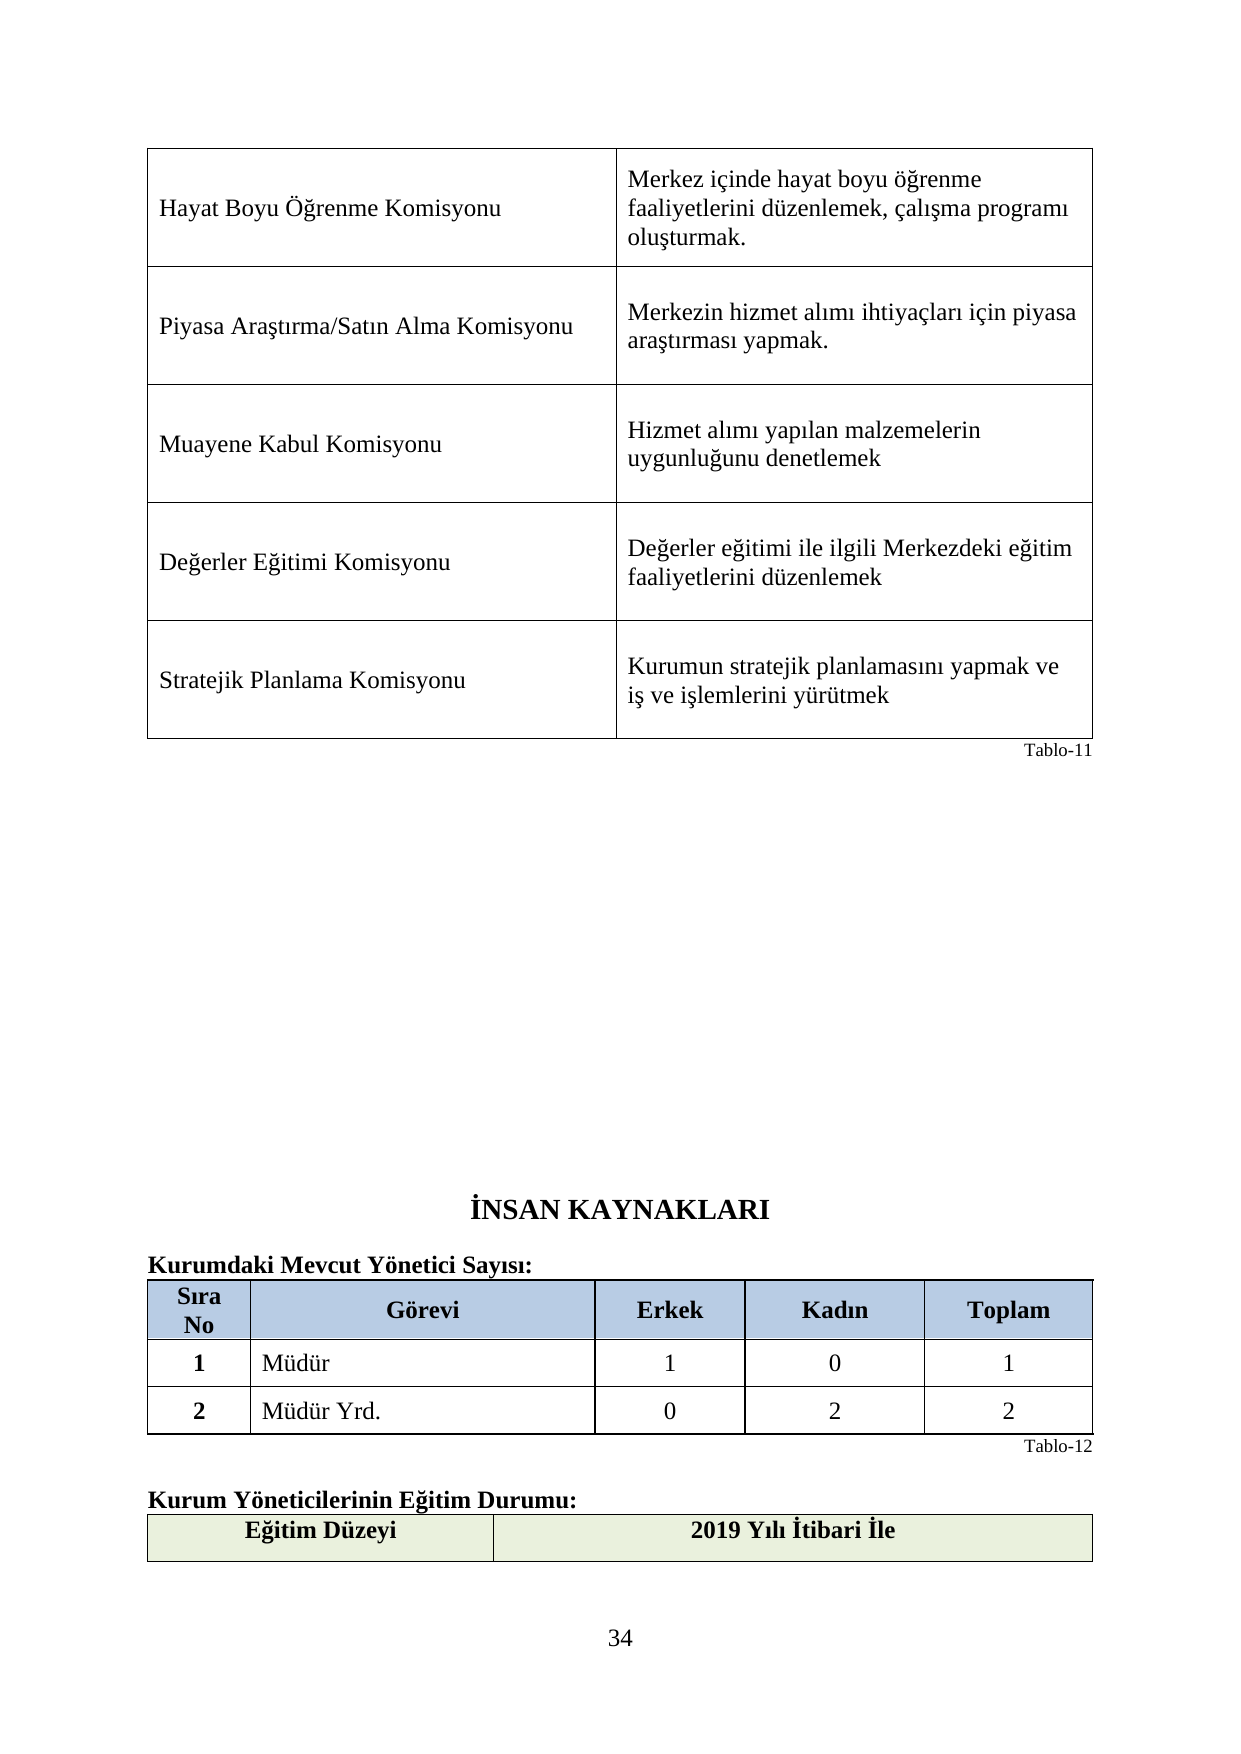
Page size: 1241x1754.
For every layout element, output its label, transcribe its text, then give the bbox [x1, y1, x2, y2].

table_header Görevi [251, 1281, 594, 1338]
table_header Sıra No [148, 1281, 250, 1338]
table_cell Kurumun stratejik planlamasını yapmak ve iş ve işlemlerini yürütmek [617, 621, 1092, 738]
table_cell Merkezin hizmet alımı ihtiyaçları için piyasa araştırması yapmak. [617, 267, 1092, 384]
table_cell Müdür [251, 1340, 594, 1386]
table_cell Piyasa Araştırma/Satın Alma Komisyonu [148, 267, 616, 384]
table_cell 1 [596, 1340, 744, 1386]
table_header Toplam [925, 1281, 1092, 1338]
table_cell Stratejik Planlama Komisyonu [148, 621, 616, 738]
table_header Eğitim Düzeyi [148, 1515, 493, 1561]
table_cell 2 [925, 1387, 1092, 1433]
table_cell 2 [746, 1387, 924, 1433]
table_cell Hayat Boyu Öğrenme Komisyonu [148, 149, 616, 266]
table_cell Merkez içinde hayat boyu öğrenme faaliyetlerini düzenlemek, çalışma programı oluşturmak. [617, 149, 1092, 266]
text Tablo-11 [148, 739, 1093, 761]
table_cell 1 [148, 1340, 250, 1386]
table_cell Hizmet alımı yapılan malzemelerin uygunluğunu denetlemek [617, 385, 1092, 502]
table_header Kadın [746, 1281, 924, 1338]
table_header Erkek [596, 1281, 744, 1338]
table_cell Müdür Yrd. [251, 1387, 594, 1433]
table_cell Değerler eğitimi ile ilgili Merkezdeki eğitim faaliyetlerini düzenlemek [617, 503, 1092, 620]
table_cell Muayene Kabul Komisyonu [148, 385, 616, 502]
text Kurum Yöneticilerinin Eğitim Durumu: [148, 1485, 1093, 1514]
table_cell 0 [596, 1387, 744, 1433]
text İNSAN KAYNAKLARI [148, 1192, 1093, 1226]
text Kurumdaki Mevcut Yönetici Sayısı: [148, 1251, 1093, 1279]
table_header 2019 Yılı İtibari İle [494, 1515, 1092, 1561]
text Tablo-12 [148, 1435, 1093, 1456]
table_cell Değerler Eğitimi Komisyonu [148, 503, 616, 620]
table_cell 2 [148, 1387, 250, 1433]
table_cell 1 [925, 1340, 1092, 1386]
table_cell 0 [746, 1340, 924, 1386]
